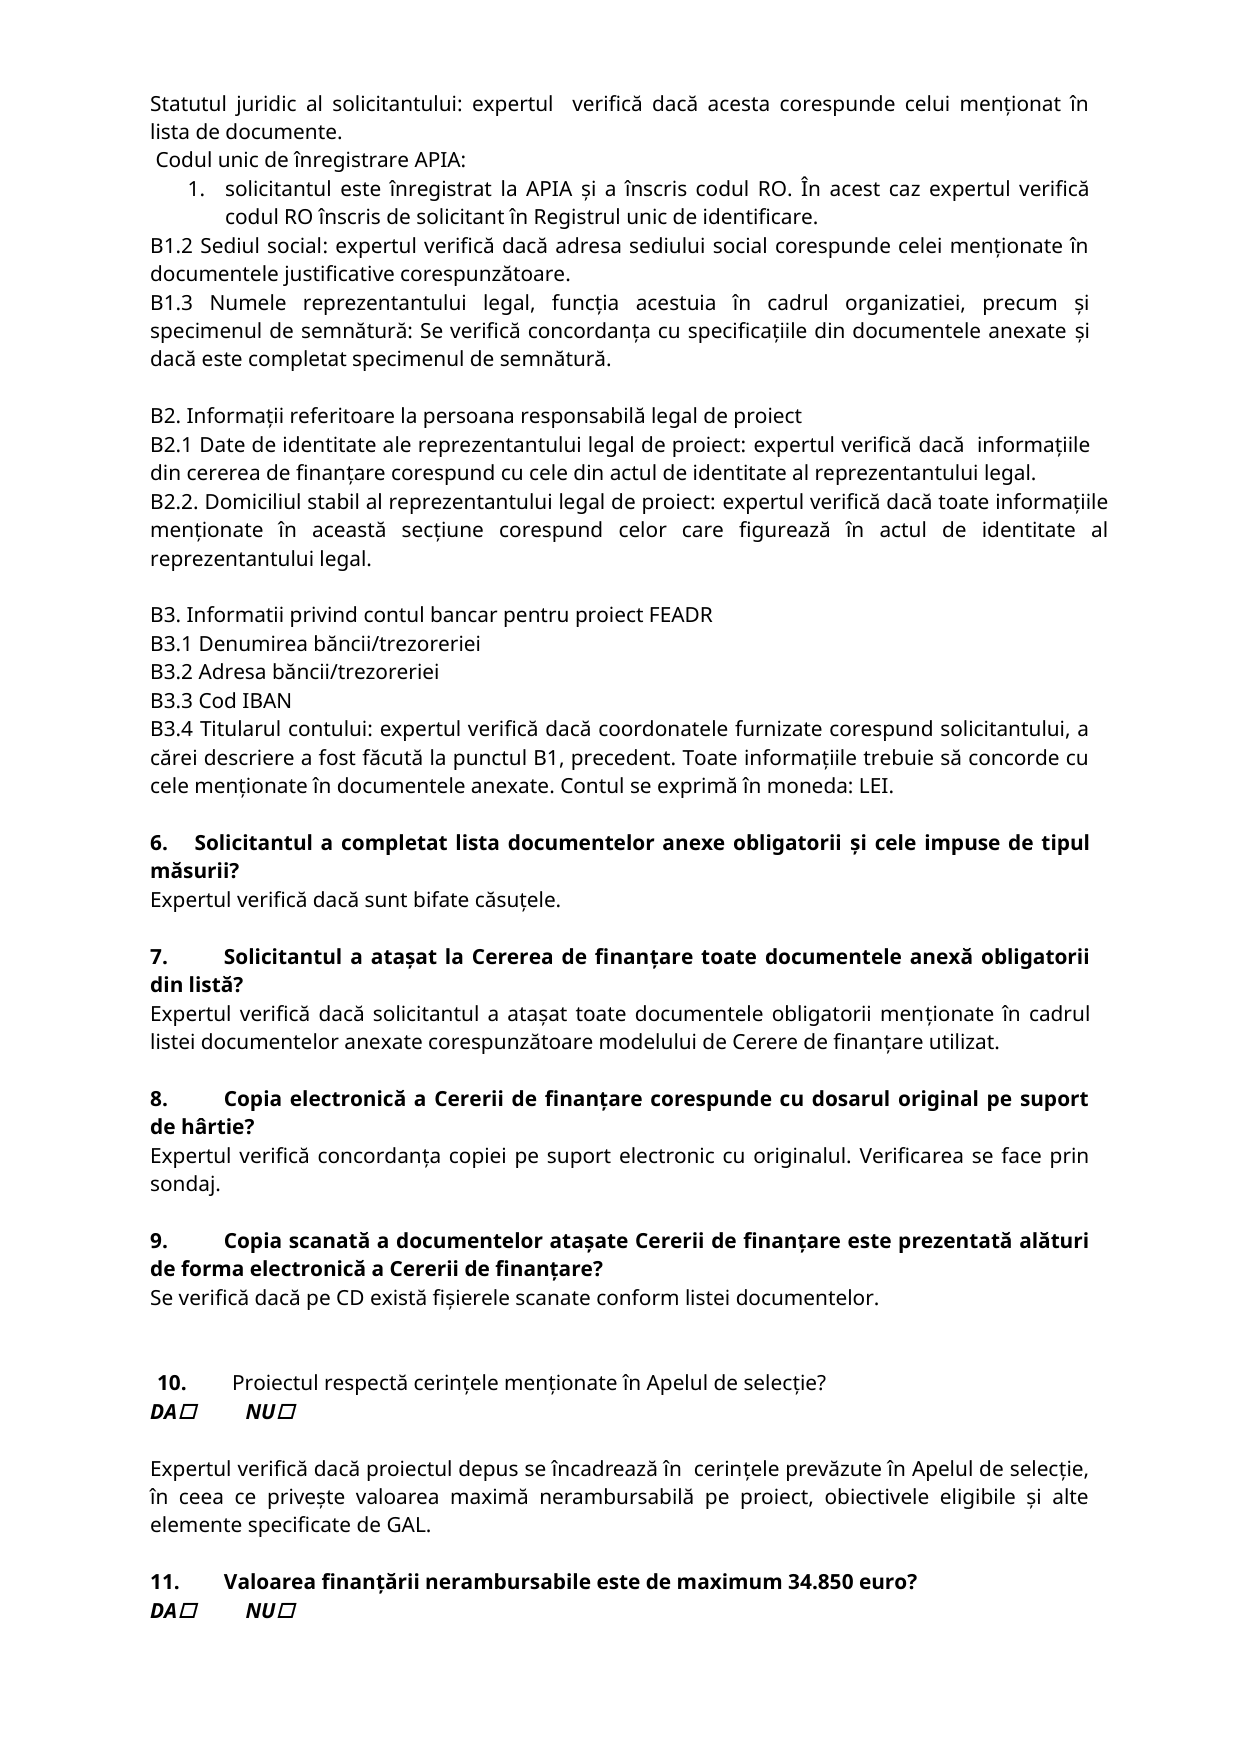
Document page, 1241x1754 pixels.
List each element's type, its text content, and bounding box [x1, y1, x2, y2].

text B2. Informaţii referitoare la persoana responsabilă legal de proiect [150, 401, 1090, 430]
text Statutul juridic al solicitantului: expertul verifică dacă acesta corespunde celui menţionat în lista de documente. [150, 89, 1090, 146]
list Proiectul respectă cerințele menționate în Apelul de selecție? [157, 1368, 1090, 1397]
text B3.3 Cod IBAN [150, 686, 1090, 714]
text B1.3 Numele reprezentantului legal, funcţia acestuia în cadrul organizatiei, precum și specimenul de semnătură: Se verifică concordanţa cu specificaţiile din documentele anexate şi dacă este completat specimenul de semnătură. [150, 288, 1090, 373]
text Expertul verifică dacă sunt bifate căsuţele. [150, 885, 1090, 913]
list Solicitantul a atașat la Cererea de finanțare toate documentele anexă obligatorii din listă? [150, 942, 1090, 999]
text B3.4 Titularul contului: expertul verifică dacă coordonatele furnizate corespund solicitantului, a cărei descriere a fost făcută la punctul B1, precedent. Toate informaţiile trebuie să concorde cu cele menţionate în documentele anexate. Contul se exprimă în moneda: LEI. [150, 714, 1090, 799]
text B1.2 Sediul social: expertul verifică dacă adresa sediului social corespunde celei menţionate în documentele justificative corespunzătoare. [150, 231, 1090, 288]
text Expertul verifică dacă proiectul depus se încadrează în cerințele prevăzute în Apelul de selecție, în ceea ce privește valoarea maximă nerambursabilă pe proiect, obiectivele eligibile și alte elemente specificate de GAL. [150, 1454, 1090, 1539]
list Valoarea finanțării nerambursabile este de maximum 34.850 euro? [150, 1567, 1090, 1596]
text DA NU [150, 1397, 1090, 1425]
text B3.1 Denumirea băncii/trezoreriei [150, 629, 1090, 657]
list Expertul verifică concordanța copiei pe suport electronic cu originalul. Verificarea se face prin sondaj. [150, 1141, 1090, 1198]
text B3. Informatii privind contul bancar pentru proiect FEADR [150, 601, 1187, 629]
list Copia scanată a documentelor ataşate Cererii de finanţare este prezentată alături de forma electronică a Cererii de finanţare? [150, 1226, 1090, 1283]
list Expertul verifică dacă solicitantul a atașat toate documentele obligatorii menționate în cadrul listei documentelor anexate corespunzătoare modelului de Cerere de finanțare utilizat. [150, 999, 1090, 1056]
text B2.1 Date de identitate ale reprezentantului legal de proiect: expertul verifică dacă informaţiile din cererea de finanțare corespund cu cele din actul de identitate al reprezentantului legal. [150, 430, 1090, 487]
list solicitantul este înregistrat la APIA şi a înscris codul RO. În acest caz expertul verifică codul RO înscris de solicitant în Registrul unic de identificare. [187, 174, 1090, 231]
text B3.2 Adresa băncii/trezoreriei [150, 657, 1090, 686]
list Copia electronică a Cererii de finanţare corespunde cu dosarul original pe suport de hârtie? [150, 1084, 1090, 1141]
text Codul unic de înregistrare APIA: [150, 146, 1090, 174]
text B2.2. Domiciliul stabil al reprezentantului legal de proiect: expertul verifică dacă toate informaţiile menţionate în această secțiune corespund celor care figurează în actul de identitate al reprezentantului legal. [150, 487, 1109, 572]
text DA NU [150, 1596, 1090, 1624]
list Se verifică dacă pe CD există fişierele scanate conform listei documentelor. [150, 1283, 1090, 1311]
list Solicitantul a completat lista documentelor anexe obligatorii şi cele impuse de tipul măsurii? [150, 828, 1090, 885]
